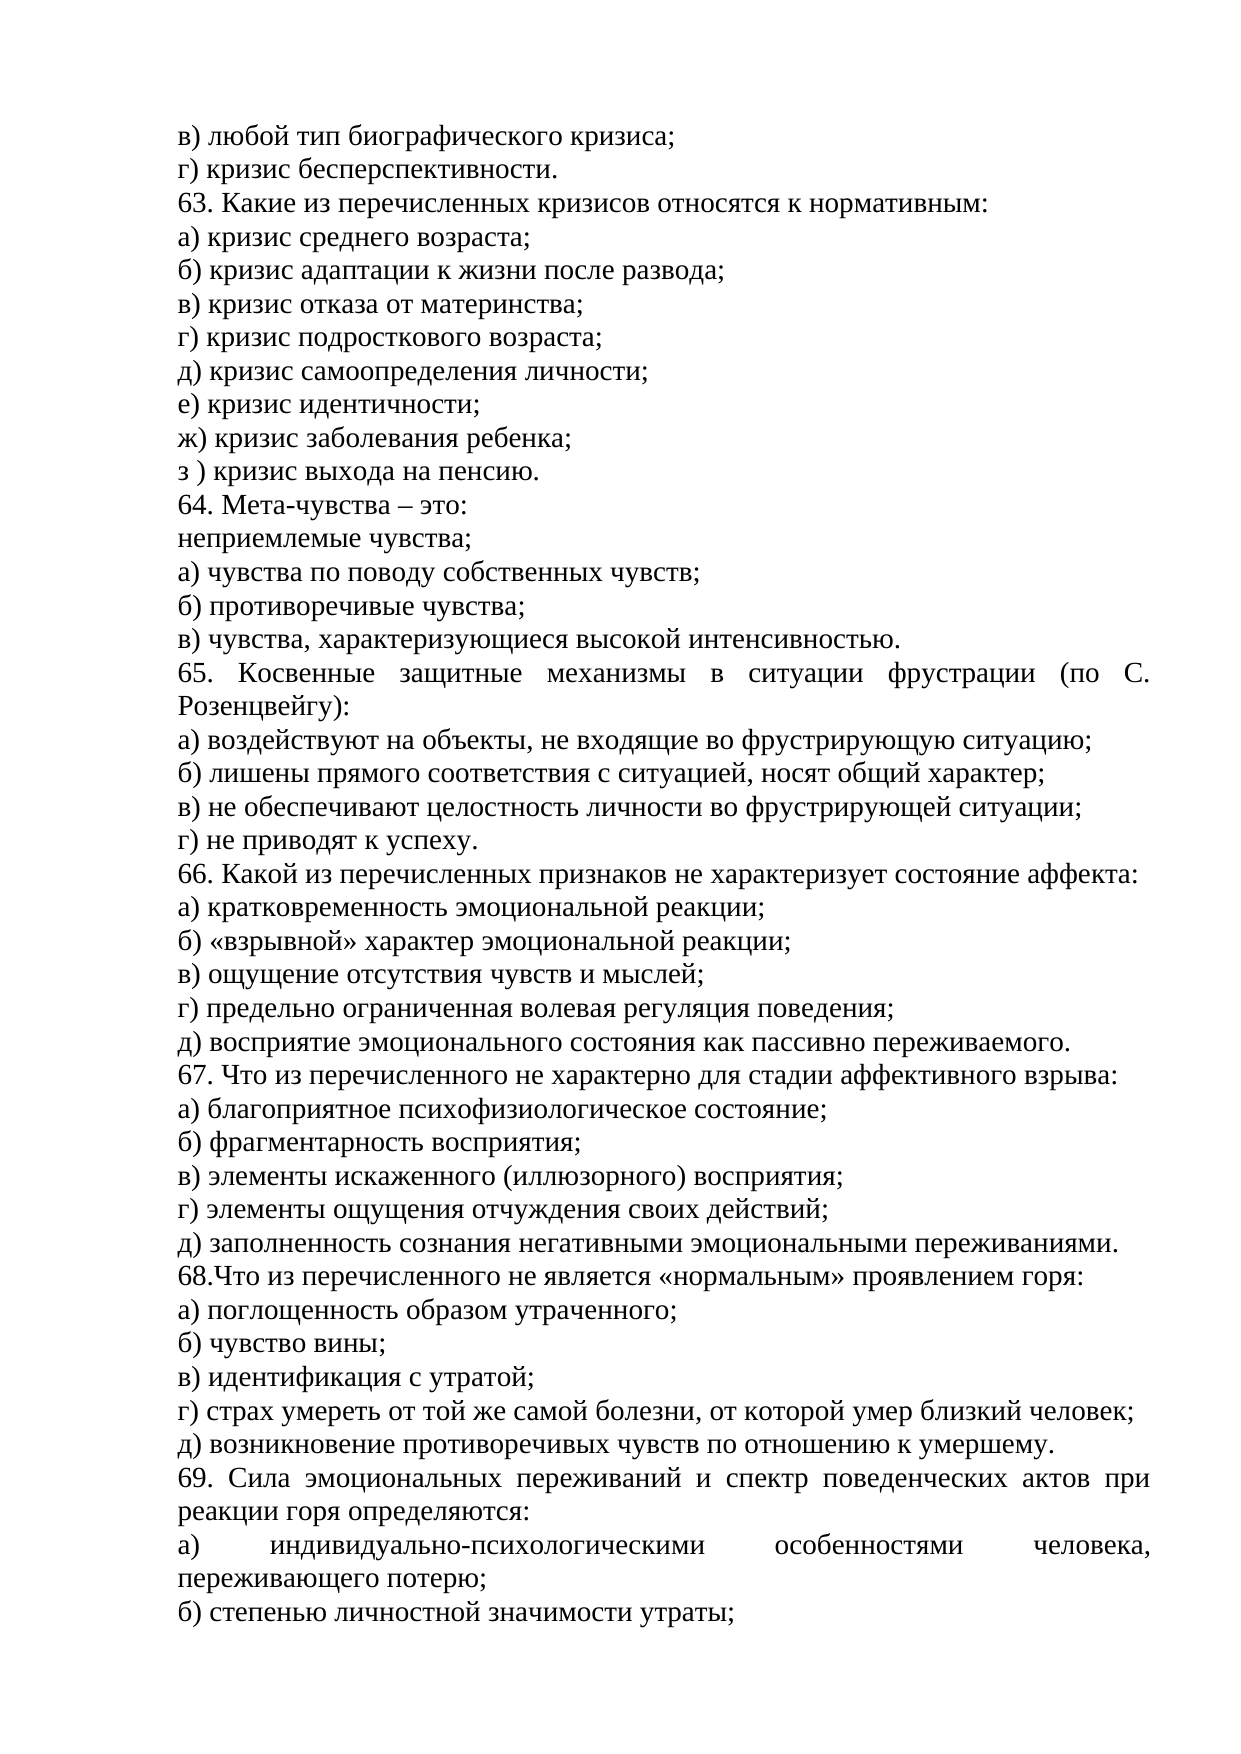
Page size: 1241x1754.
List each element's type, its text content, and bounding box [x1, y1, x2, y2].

text 68.Что из перечисленного не является «нормальным» проявлением горя: [177, 1258, 1152, 1292]
text а) чувства по поводу собственных чувств; [177, 554, 1152, 588]
text б) фрагментарность восприятия; [177, 1124, 1152, 1158]
text б) кризис адаптации к жизни после развода; [177, 252, 1152, 286]
text 67. Что из перечисленного не характерно для стадии аффективного взрыва: [177, 1057, 1152, 1091]
text г) страх умереть от той же самой болезни, от которой умер близкий человек; [177, 1393, 1152, 1426]
text б) противоречивые чувства; [177, 588, 1152, 621]
text з ) кризис выхода на пенсию. [177, 453, 1152, 487]
text а) благоприятное психофизиологическое состояние; [177, 1091, 1152, 1124]
text а) кратковременность эмоциональной реакции; [177, 889, 1152, 923]
text в) любой тип биографического кризиса; [177, 118, 1152, 152]
text а) индивидуально-психологическими особенностями человека, переживающего потерю; [177, 1527, 1152, 1594]
text неприемлемые чувства; [177, 521, 1152, 554]
text г) кризис бесперспективности. [177, 152, 1152, 185]
text г) предельно ограниченная волевая регуляция поведения; [177, 990, 1152, 1024]
text б) чувство вины; [177, 1326, 1152, 1359]
text 65. Косвенные защитные механизмы в ситуации фрустрации (по С. Розенцвейгу): [177, 655, 1152, 722]
text 69. Сила эмоциональных переживаний и спектр поведенческих актов при реакции горя определяются: [177, 1460, 1152, 1527]
text в) ощущение отсутствия чувств и мыслей; [177, 957, 1152, 990]
text б) «взрывной» характер эмоциональной реакции; [177, 923, 1152, 957]
text в) идентификация с утратой; [177, 1359, 1152, 1393]
text б) лишены прямого соответствия с ситуацией, носят общий характер; [177, 755, 1152, 789]
text д) кризис самоопределения личности; [177, 353, 1152, 386]
text в) кризис отказа от материнства; [177, 286, 1152, 319]
text г) кризис подросткового возраста; [177, 319, 1152, 353]
text д) заполненность сознания негативными эмоциональными переживаниями. [177, 1225, 1152, 1258]
text г) не приводят к успеху. [177, 822, 1152, 856]
text 64. Мета-чувства – это: [177, 487, 1152, 521]
text д) возникновение противоречивых чувств по отношению к умершему. [177, 1426, 1152, 1460]
text в) чувства, характеризующиеся высокой интенсивностью. [177, 621, 1152, 655]
text а) воздействуют на объекты, не входящие во фрустрирующую ситуацию; [177, 722, 1152, 755]
text г) элементы ощущения отчуждения своих действий; [177, 1191, 1152, 1225]
text б) степенью личностной значимости утраты; [177, 1594, 1152, 1627]
text в) не обеспечивают целостность личности во фрустрирующей ситуации; [177, 789, 1152, 822]
text 63. Какие из перечисленных кризисов относятся к нормативным: [177, 185, 1152, 219]
text 66. Какой из перечисленных признаков не характеризует состояние аффекта: [177, 856, 1152, 889]
text ж) кризис заболевания ребенка; [177, 420, 1152, 453]
text в) элементы искаженного (иллюзорного) восприятия; [177, 1158, 1152, 1191]
text а) поглощенность образом утраченного; [177, 1292, 1152, 1326]
text д) восприятие эмоционального состояния как пассивно переживаемого. [177, 1024, 1152, 1057]
text е) кризис идентичности; [177, 386, 1152, 420]
text а) кризис среднего возраста; [177, 219, 1152, 252]
